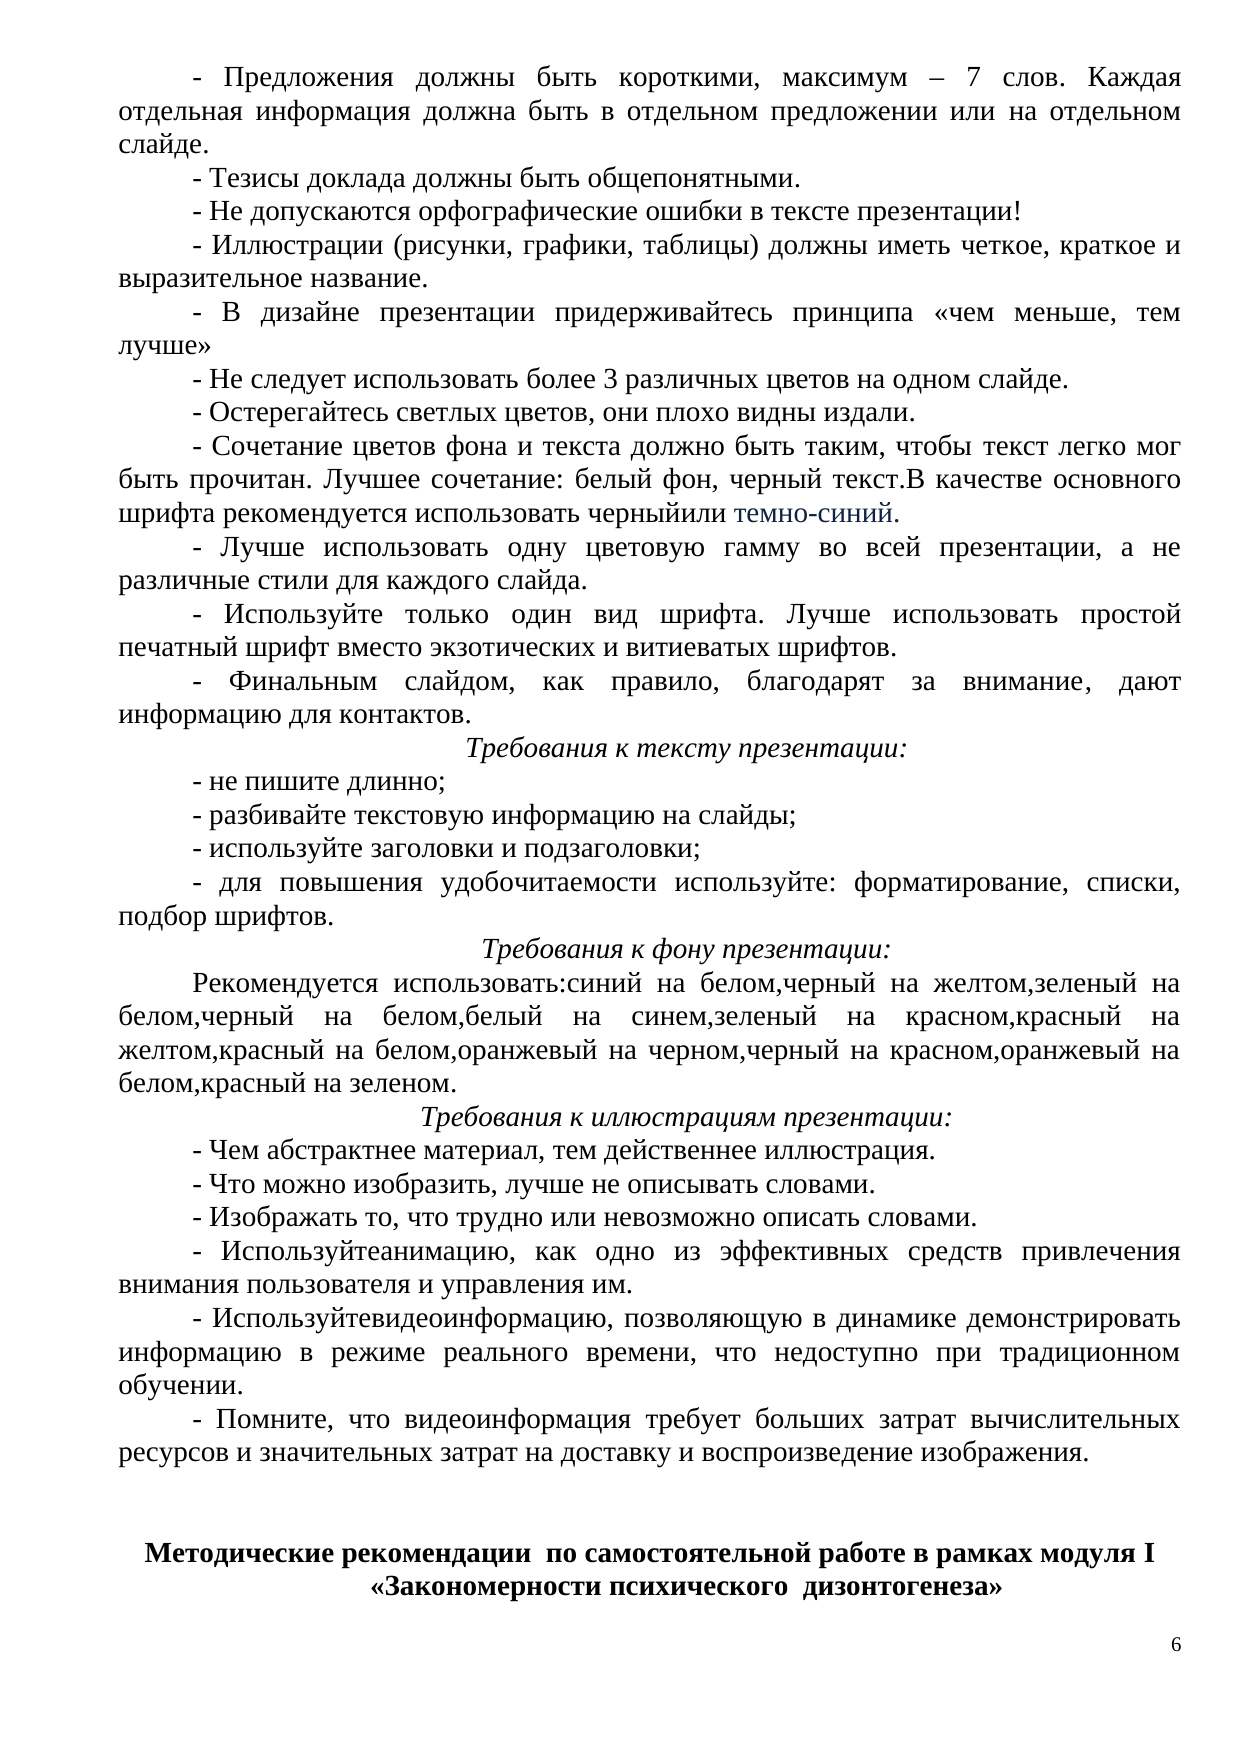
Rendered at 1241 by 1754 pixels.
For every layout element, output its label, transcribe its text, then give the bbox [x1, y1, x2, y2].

text - Иллюстрации (рисунки, графики, таблицы) должны иметь четкое, краткое и выразительное название. [118, 227, 1181, 294]
text Требования к тексту презентации: [118, 730, 1181, 763]
text - Не следует использовать более 3 различных цветов на одном слайде. [118, 361, 1181, 394]
text - не пишите длинно; [118, 763, 1181, 797]
text - Тезисы доклада должны быть общепонятными. [118, 160, 1181, 193]
text - Помните, что видеоинформация требует больших затрат вычислительных ресурсов и значительных затрат на доставку и воспроизведение изображения. [118, 1401, 1181, 1468]
text - для повышения удобочитаемости используйте: форматирование, списки, подбор шрифтов. [118, 864, 1181, 931]
text - Чем абстрактнее материал, тем действеннее иллюстрация. [118, 1132, 1181, 1166]
text Требования к фону презентации: [118, 931, 1181, 965]
text - Финальным слайдом, как правило, благодарят за внимание, дают информацию для контактов. [118, 663, 1181, 730]
text - используйте заголовки и подзаголовки; [118, 831, 1181, 864]
text Рекомендуется использовать:синий на белом,черный на желтом,зеленый на белом,черный на белом,белый на синем,зеленый на красном,красный на желтом,красный на белом,оранжевый на черном,черный на красном,оранжевый на белом,красный на зеленом. [118, 965, 1181, 1099]
text «Закономерности психического дизонтогенеза» [118, 1568, 1181, 1602]
text - Что можно изобразить, лучше не описывать словами. [118, 1166, 1181, 1199]
text Методические рекомендации по самостоятельной работе в рамках модуля I [118, 1535, 1181, 1568]
text - Остерегайтесь светлых цветов, они плохо видны издали. [118, 394, 1181, 428]
text - разбивайте текстовую информацию на слайды; [118, 797, 1181, 831]
text - Используйте только один вид шрифта. Лучше использовать простой печатный шрифт вместо экзотических и витиеватых шрифтов. [118, 596, 1181, 663]
text Требования к иллюстрациям презентации: [118, 1099, 1181, 1132]
text - Используйтеанимацию, как одно из эффективных средств привлечения внимания пользователя и управления им. [118, 1233, 1181, 1300]
text - Предложения должны быть короткими, максимум – 7 слов. Каждая отдельная информация должна быть в отдельном предложении или на отдельном слайде. [118, 59, 1181, 160]
text - Лучше использовать одну цветовую гамму во всей презентации, а не различные стили для каждого слайда. [118, 529, 1181, 596]
text - Сочетание цветов фона и текста должно быть таким, чтобы текст легко мог быть прочитан. Лучшее сочетание: белый фон, черный текст.В качестве основного шрифта рекомендуется использовать черныйили темно-синий. [118, 428, 1181, 529]
text - Используйтевидеоинформацию, позволяющую в динамике демонстрировать информацию в режиме реального времени, что недоступно при традиционном обучении. [118, 1300, 1181, 1401]
text - Изображать то, что трудно или невозможно описать словами. [118, 1199, 1181, 1233]
text - Не допускаются орфографические ошибки в тексте презентации! [118, 193, 1181, 227]
text - В дизайне презентации придерживайтесь принципа «чем меньше, тем лучше» [118, 294, 1181, 361]
